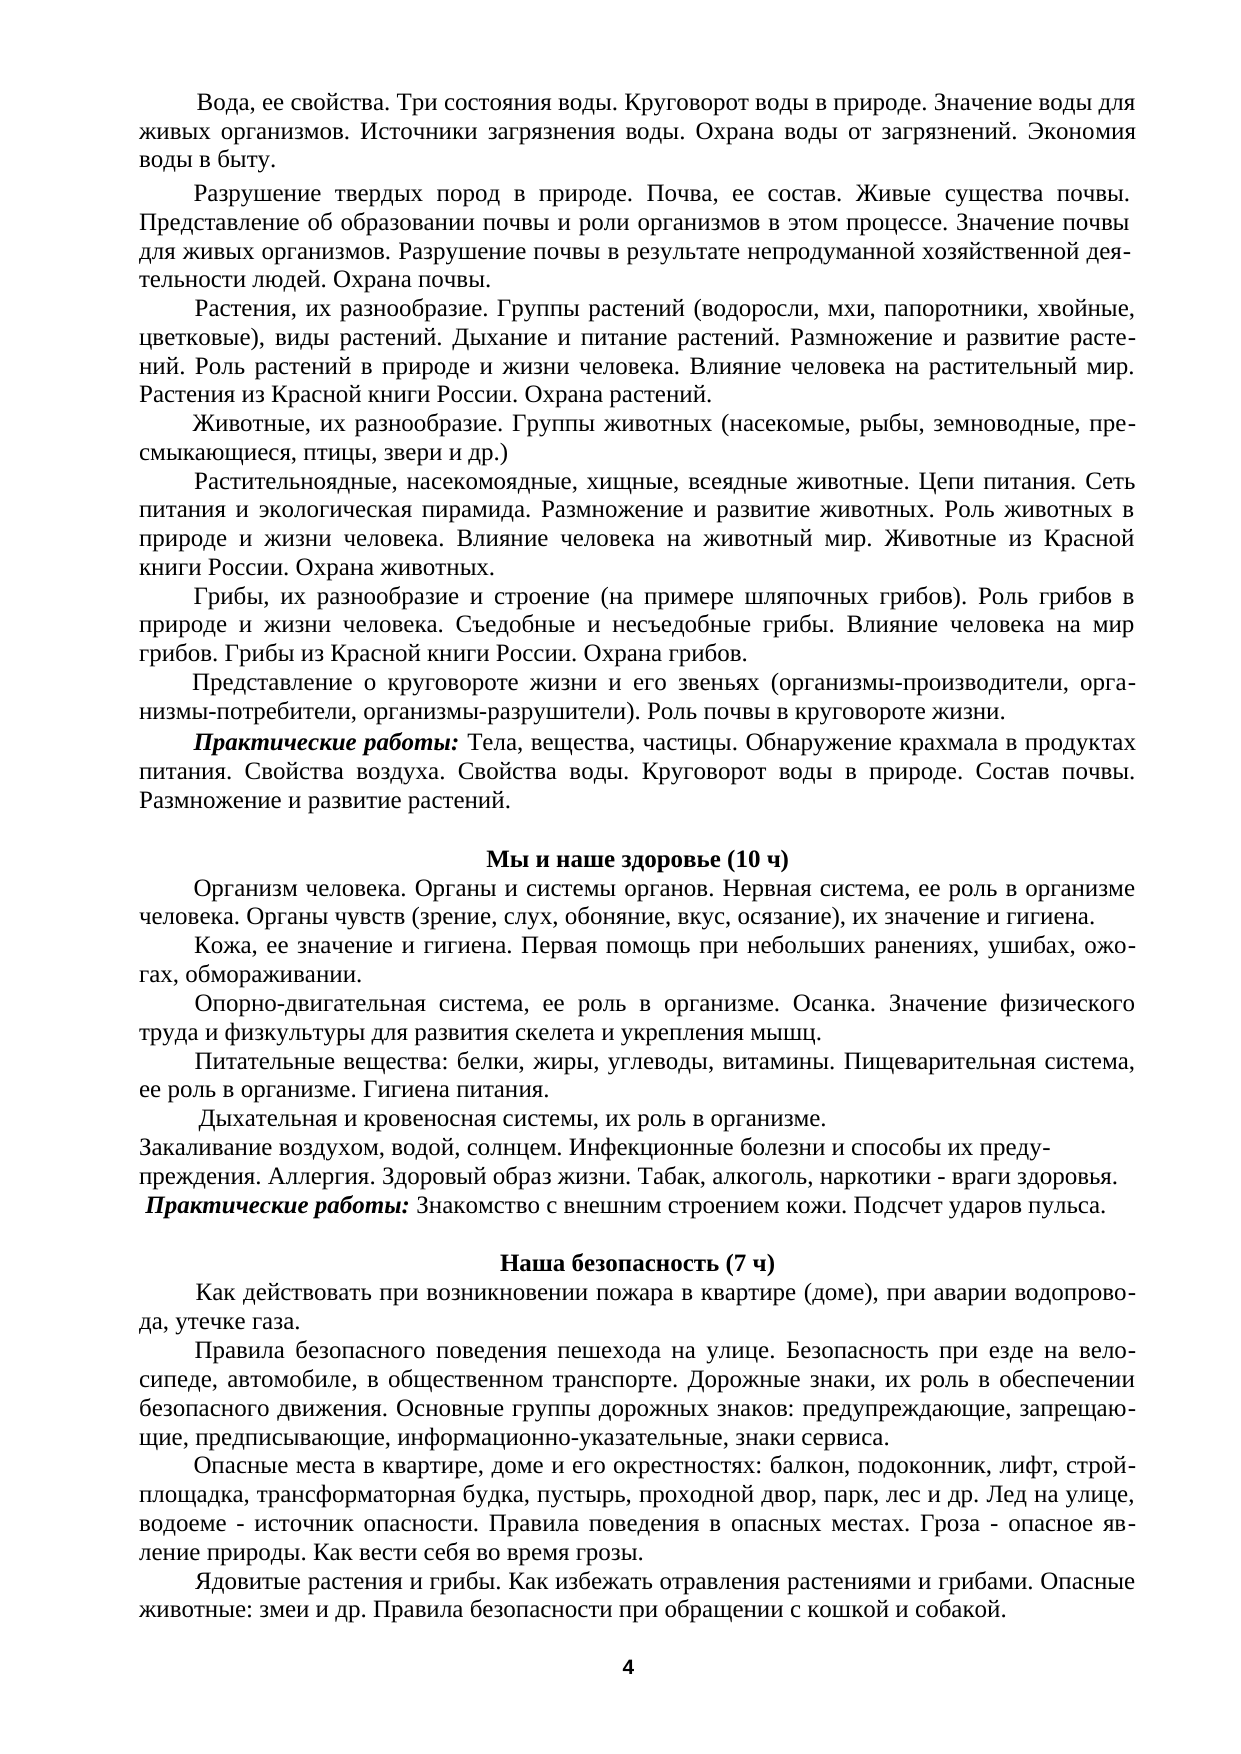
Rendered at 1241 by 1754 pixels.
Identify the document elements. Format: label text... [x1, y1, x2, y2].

text Как действовать при возникновении пожара в квартире (доме), при аварии водопровода, утечке газа. [139, 1277, 1136, 1335]
text Кожа, ее значение и гигиена. Первая помощь при небольших ранениях, ушибах, ожогах, обмораживании. [139, 930, 1136, 988]
text Растения, их разнообразие. Группы растений (водоросли, мхи, папоротники, хвойные, цветковые), виды растений. Дыхание и питание растений. Размножение и развитие растений. Роль растений в природе и жизни человека. Влияние человека на растительный мир. Растения из Красной книги России. Охрана растений. [139, 293, 1136, 408]
text Мы и наше здоровье (10 ч) [139, 844, 1136, 873]
text Вода, ее свойства. Три состояния воды. Круговорот воды в природе. Значение воды для живых организмов. Источники загрязнения воды. Охрана воды от загрязнений. Экономия воды в быту. [139, 87, 1136, 173]
text Разрушение твердых пород в природе. Почва, ее состав. Живые существа почвы. Представление об образовании почвы и роли организмов в этом процессе. Значение почвы для живых организмов. Разрушение почвы в результате непродуманной хозяйственной деятельности людей. Охрана почвы. [139, 178, 1131, 293]
text Опорно-двигательная система, ее роль в организме. Осанка. Значение физического труда и физкультуры для развития скелета и укрепления мышц. [139, 988, 1136, 1046]
text Ядовитые растения и грибы. Как избежать отравления растениями и грибами. Опасные животные: змеи и др. Правила безопасности при обращении с кошкой и собакой. [139, 1566, 1136, 1623]
text Правила безопасного поведения пешехода на улице. Безопасность при езде на велосипеде, автомобиле, в общественном транспорте. Дорожные знаки, их роль в обеспечении безопасного движения. Основные группы дорожных знаков: предупреждающие, запрещающие, предписывающие, информационно-указательные, знаки сервиса. [139, 1335, 1136, 1450]
text Грибы, их разнообразие и строение (на примере шляпочных грибов). Роль грибов в природе и жизни человека. Съедобные и несъедобные грибы. Влияние человека на мир грибов. Грибы из Красной книги России. Охрана грибов. [139, 581, 1136, 667]
text Питательные вещества: белки, жиры, углеводы, витамины. Пищеварительная система, ее роль в организме. Гигиена питания. [139, 1046, 1136, 1103]
text Дыхательная и кровеносная системы, их роль в организме. [198, 1103, 1136, 1132]
text Представление о круговороте жизни и его звеньях (организмы-производители, организмы-потребители, организмы-разрушители). Роль почвы в круговороте жизни. [139, 667, 1136, 724]
text Практические работы: Знакомство с внешним строением кожи. Подсчет ударов пульса. [139, 1191, 1136, 1219]
text Наша безопасность (7 ч) [139, 1248, 1136, 1277]
text Организм человека. Органы и системы органов. Нервная система, ее роль в организме человека. Органы чувств (зрение, слух, обоняние, вкус, осязание), их значение и гигиена. [139, 873, 1136, 930]
text Растительноядные, насекомоядные, хищные, всеядные животные. Цепи питания. Сеть питания и экологическая пирамида. Размножение и развитие животных. Роль животных в природе и жизни человека. Влияние человека на животный мир. Животные из Красной книги России. Охрана животных. [139, 466, 1136, 581]
text Опасные места в квартире, доме и его окрестностях: балкон, подоконник, лифт, стройплощадка, трансформаторная будка, пустырь, проходной двор, парк, лес и др. Лед на улице, водоеме - источник опасности. Правила поведения в опасных местах. Гроза - опасное явление природы. Как вести себя во время грозы. [139, 1450, 1136, 1565]
text Животные, их разнообразие. Группы животных (насекомые, рыбы, земноводные, пресмыкающиеся, птицы, звери и др.) [139, 408, 1136, 466]
text Практические работы: Тела, вещества, частицы. Обнаружение крахмала в продуктах питания. Свойства воздуха. Свойства воды. Круговорот воды в природе. Состав почвы. Размножение и развитие растений. [139, 727, 1136, 814]
text Закаливание воздухом, водой, солнцем. Инфекционные болезни и способы их предупреждения. Аллергия. Здоровый образ жизни. Табак, алкоголь, наркотики - враги здоровья. [139, 1132, 1136, 1190]
